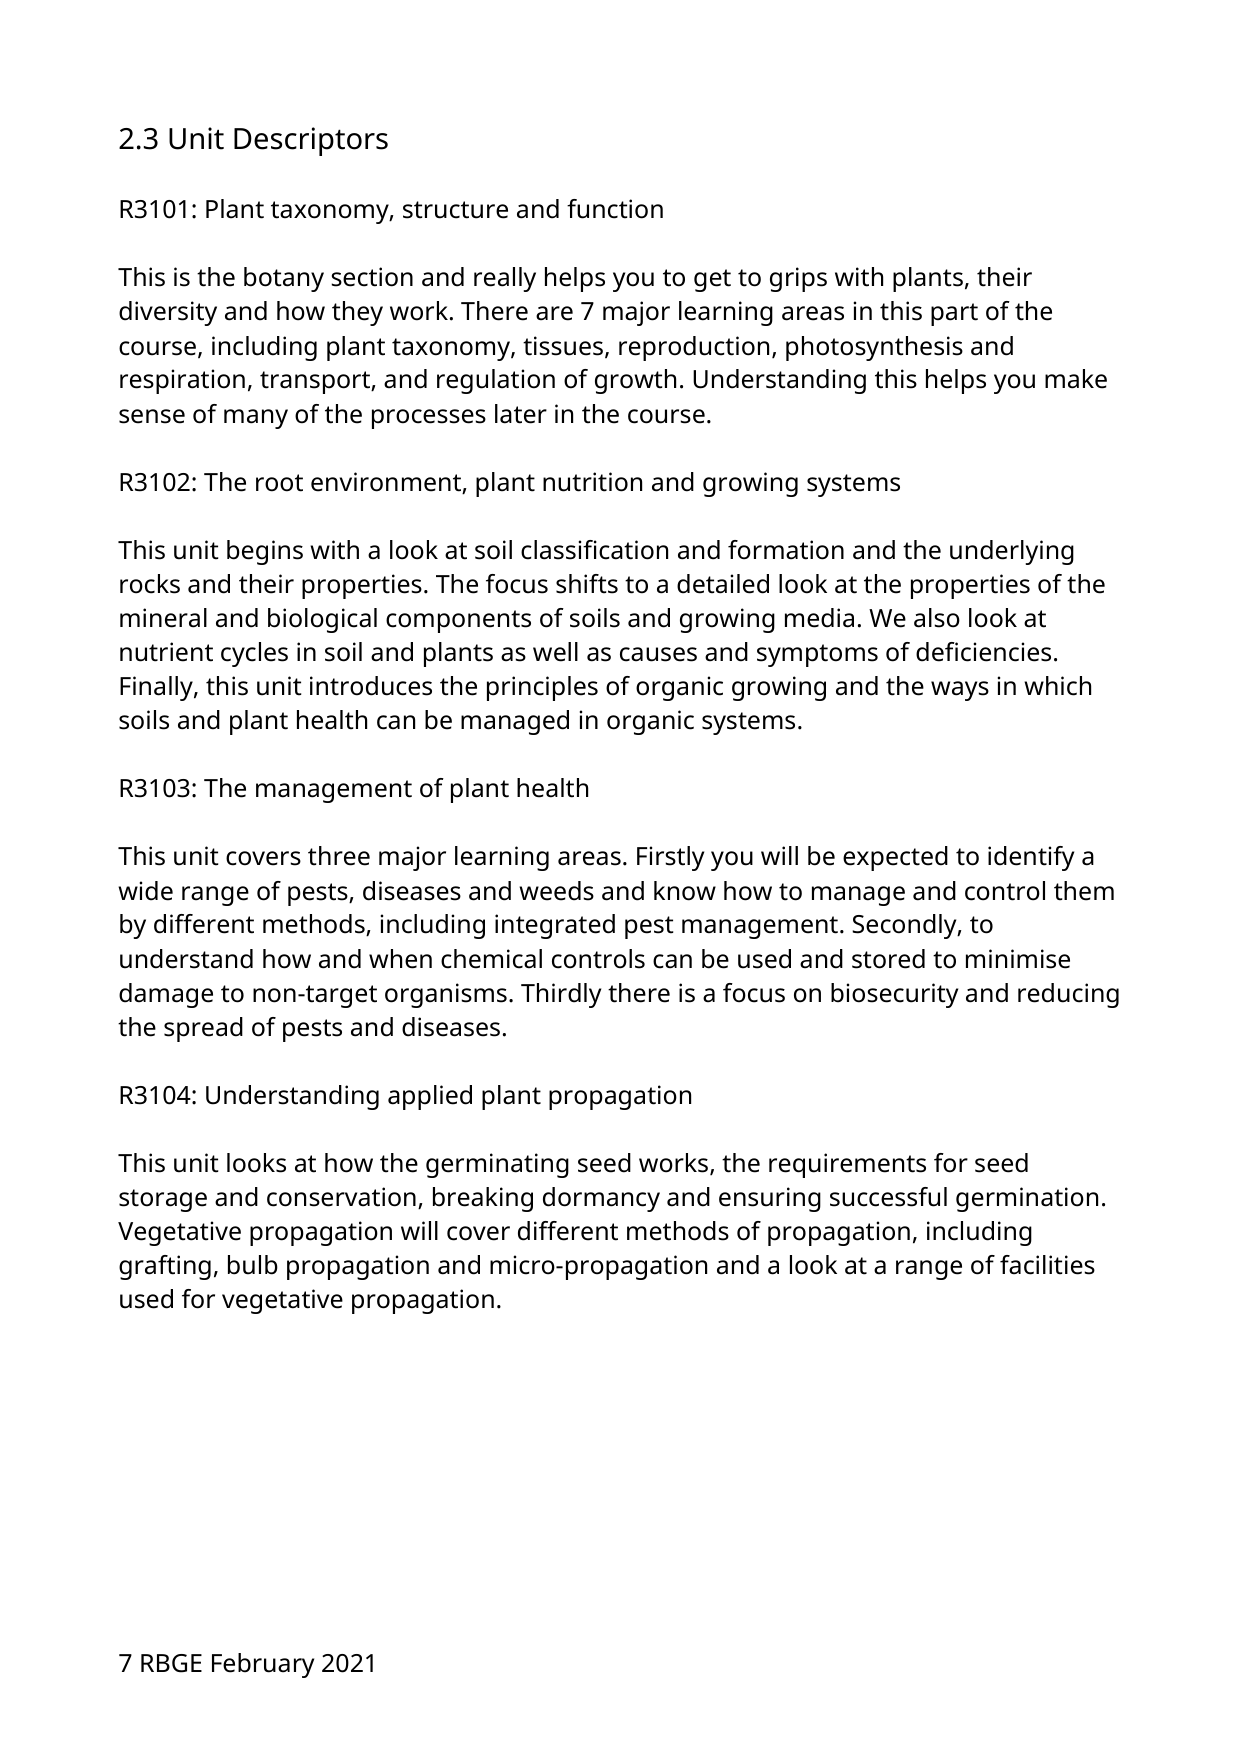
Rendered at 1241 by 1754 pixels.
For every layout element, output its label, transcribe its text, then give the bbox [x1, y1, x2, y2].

text This unit looks at how the germinating seed works, the requirements for seed storage and conservation, breaking dormancy and ensuring successful germination. Vegetative propagation will cover different methods of propagation, including grafting, bulb propagation and micro-propagation and a look at a range of facilities used for vegetative propagation. [118, 1146, 1122, 1316]
text R3103: The management of plant health [118, 771, 1122, 805]
text This is the botany section and really helps you to get to grips with plants, their diversity and how they work. There are 7 major learning areas in this part of the course, including plant taxonomy, tissues, reproduction, photosynthesis and respiration, transport, and regulation of growth. Understanding this helps you make sense of many of the processes later in the course. [118, 260, 1122, 430]
text 2.3 Unit Descriptors [118, 118, 1122, 158]
text This unit covers three major learning areas. Firstly you will be expected to identify a wide range of pests, diseases and weeds and know how to manage and control them by different methods, including integrated pest management. Secondly, to understand how and when chemical controls can be used and stored to minimise damage to non-target organisms. Thirdly there is a focus on biosecurity and reducing the spread of pests and diseases. [118, 839, 1122, 1043]
text R3101: Plant taxonomy, structure and function [118, 192, 1122, 226]
text This unit begins with a look at soil classification and formation and the underlying rocks and their properties. The focus shifts to a detailed look at the properties of the mineral and biological components of soils and growing media. We also look at nutrient cycles in soil and plants as well as causes and symptoms of deficiencies. Finally, this unit introduces the principles of organic growing and the ways in which soils and plant health can be managed in organic systems. [118, 532, 1122, 737]
text R3104: Understanding applied plant propagation [118, 1077, 1122, 1112]
text R3102: The root environment, plant nutrition and growing systems [118, 464, 1122, 498]
